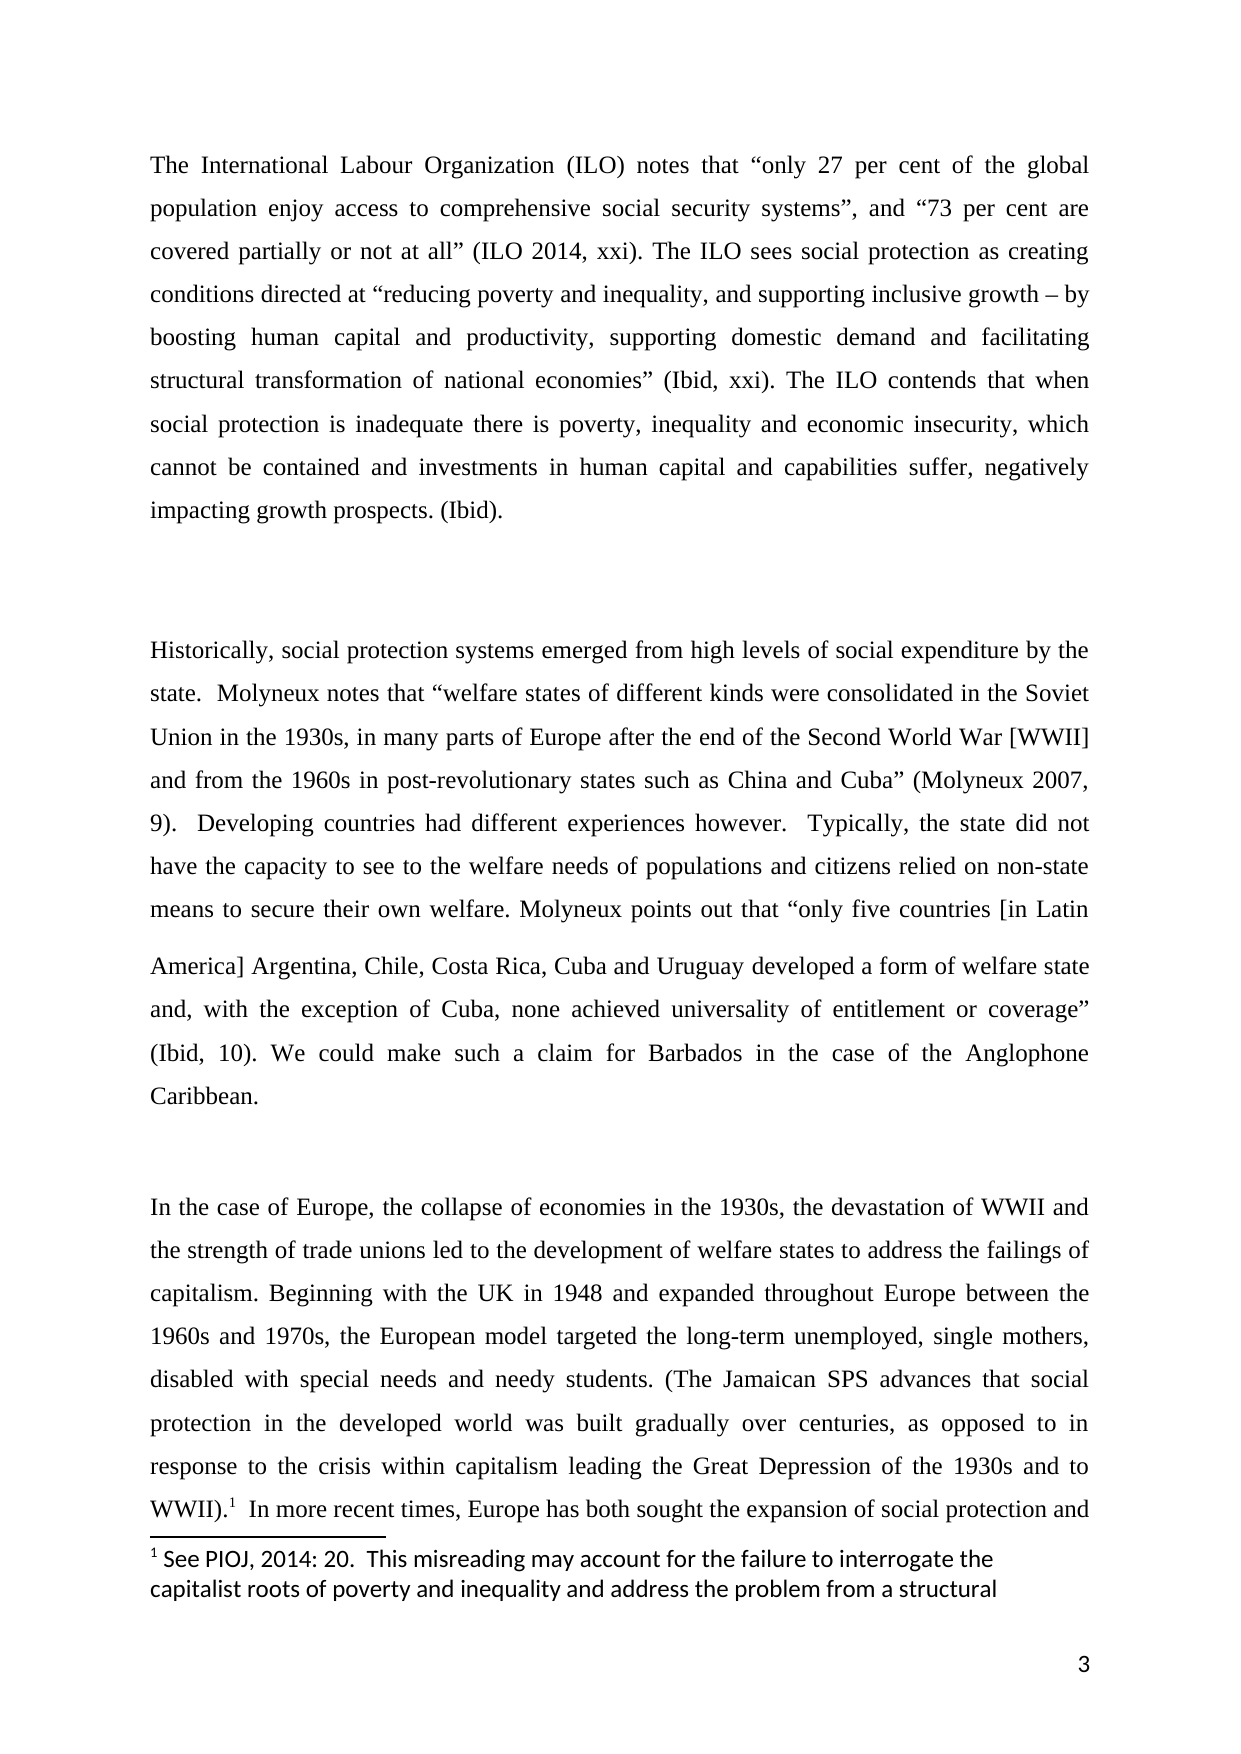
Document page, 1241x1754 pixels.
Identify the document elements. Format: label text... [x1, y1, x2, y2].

text The International Labour Organization (ILO) notes that “only 27 per cent of the global population enjoy access to comprehensive social security systems”, and “73 per cent are covered partially or not at all” (ILO 2014, xxi). The ILO sees social protection as creating conditions directed at “reducing poverty and inequality, and supporting inclusive growth – by boosting human capital and productivity, supporting domestic demand and facilitating structural transformation of national economies” (Ibid, xxi). The ILO contends that when social protection is inadequate there is poverty, inequality and economic insecurity, which cannot be contained and investments in human capital and capabilities suffer, negatively impacting growth prospects. (Ibid). [150, 150, 1090, 524]
text Historically, social protection systems emerged from high levels of social expenditure by the state. Molyneux notes that “welfare states of different kinds were consolidated in the Soviet Union in the 1930s, in many parts of Europe after the end of the Second World War [WWII] and from the 1960s in post-revolutionary states such as China and Cuba” (Molyneux 2007, 9). Developing countries had different experiences however. Typically, the state did not have the capacity to see to the welfare needs of populations and citizens relied on non-state means to secure their own welfare. Molyneux points out that “only five countries [in Latin America] Argentina, Chile, Costa Rica, Cuba and Uruguay developed a form of welfare state and, with the exception of Cuba, none achieved universality of entitlement or coverage” (Ibid, 10). We could make such a claim for Barbados in the case of the Anglophone Caribbean. [150, 635, 1090, 1109]
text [150, 1192, 1090, 1523]
